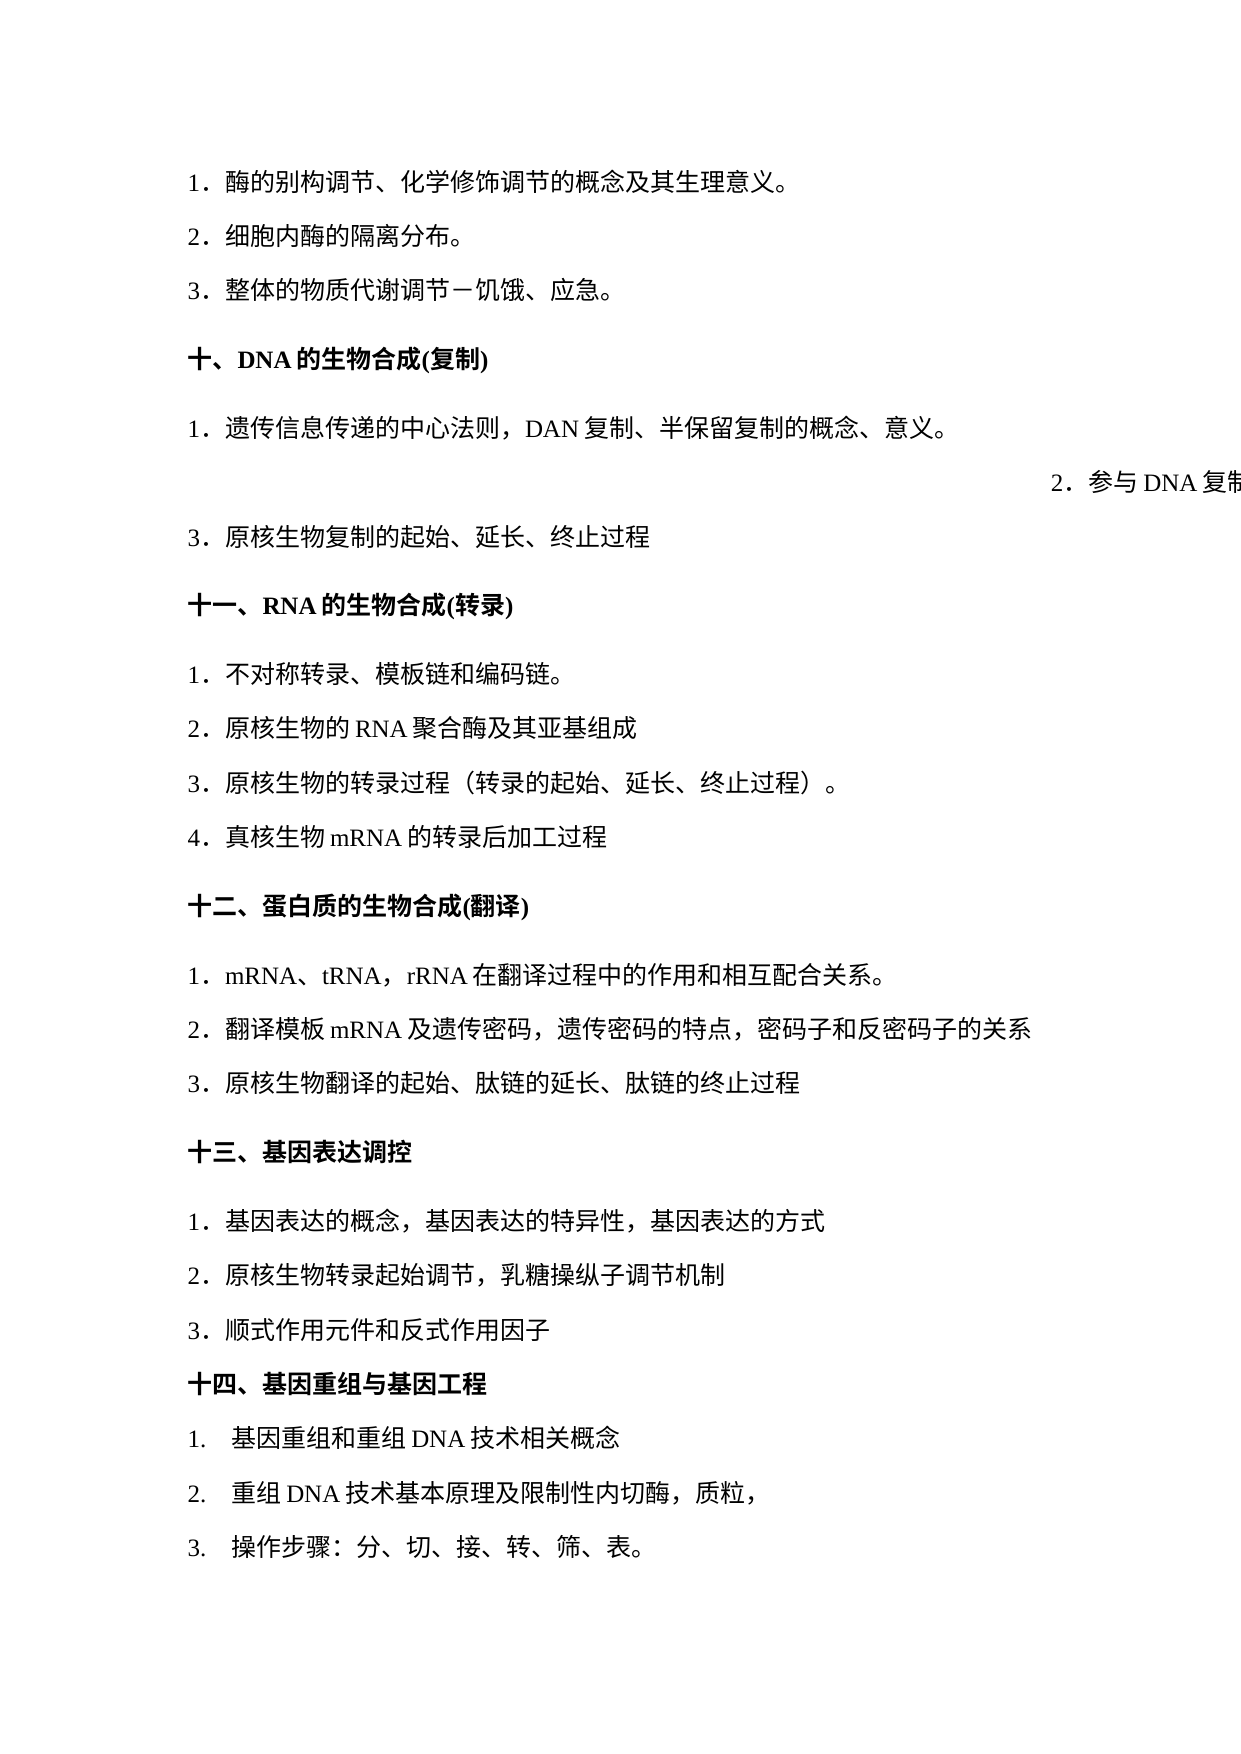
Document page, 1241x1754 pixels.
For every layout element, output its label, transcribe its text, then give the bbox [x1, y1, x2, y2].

text 2．原核生物的RNA聚合酶及其亚基组成 [187, 709, 1053, 745]
text 十三、基因表达调控 [187, 1118, 1053, 1183]
text 十四、基因重组与基因工程 [187, 1364, 1053, 1401]
list 重组DNA技术基本原理及限制性内切酶，质粒， [187, 1473, 1053, 1509]
text 3．原核生物翻译的起始、肽链的延长、肽链的终止过程 [187, 1064, 1053, 1100]
text 1．mRNA、tRNA，rRNA在翻译过程中的作用和相互配合关系。 [187, 955, 1053, 991]
text 十、DNA的生物合成(复制) [187, 325, 1053, 390]
text 3．顺式作用元件和反式作用因子 [187, 1310, 1053, 1346]
text 1．基因表达的概念，基因表达的特异性，基因表达的方式 [187, 1201, 1053, 1238]
text 3．整体的物质代谢调节－饥饿、应急。 [187, 271, 1053, 307]
text 十二、蛋白质的生物合成(翻译) [187, 872, 1053, 937]
text 3．原核生物的转录过程（转录的起始、延长、终止过程）。 [187, 763, 1053, 799]
text 4．真核生物mRNA的转录后加工过程 [187, 818, 1053, 854]
list 操作步骤：分、切、接、转、筛、表。 [187, 1528, 1053, 1564]
text 3．原核生物复制的起始、延长、终止过程 [187, 517, 1053, 553]
text 2．翻译模板mRNA及遗传密码，遗传密码的特点，密码子和反密码子的关系 [187, 1009, 1053, 1046]
text 1．酶的别构调节、化学修饰调节的概念及其生理意义。 [187, 162, 1053, 198]
text 1．不对称转录、模板链和编码链。 [187, 654, 1053, 691]
text 2．细胞内酶的隔离分布。 [187, 216, 1053, 253]
text 2．参与DNA复制的酶类及蛋白质因子的种类和作用，原核生物DNA聚合酶的分类和作用。 [1051, 463, 1240, 499]
text 1．遗传信息传递的中心法则，DAN复制、半保留复制的概念、意义。 [187, 408, 1053, 444]
list 基因重组和重组DNA技术相关概念 [187, 1419, 1053, 1455]
text 十一、RNA的生物合成(转录) [187, 571, 1053, 636]
text 2．原核生物转录起始调节，乳糖操纵子调节机制 [187, 1256, 1053, 1292]
